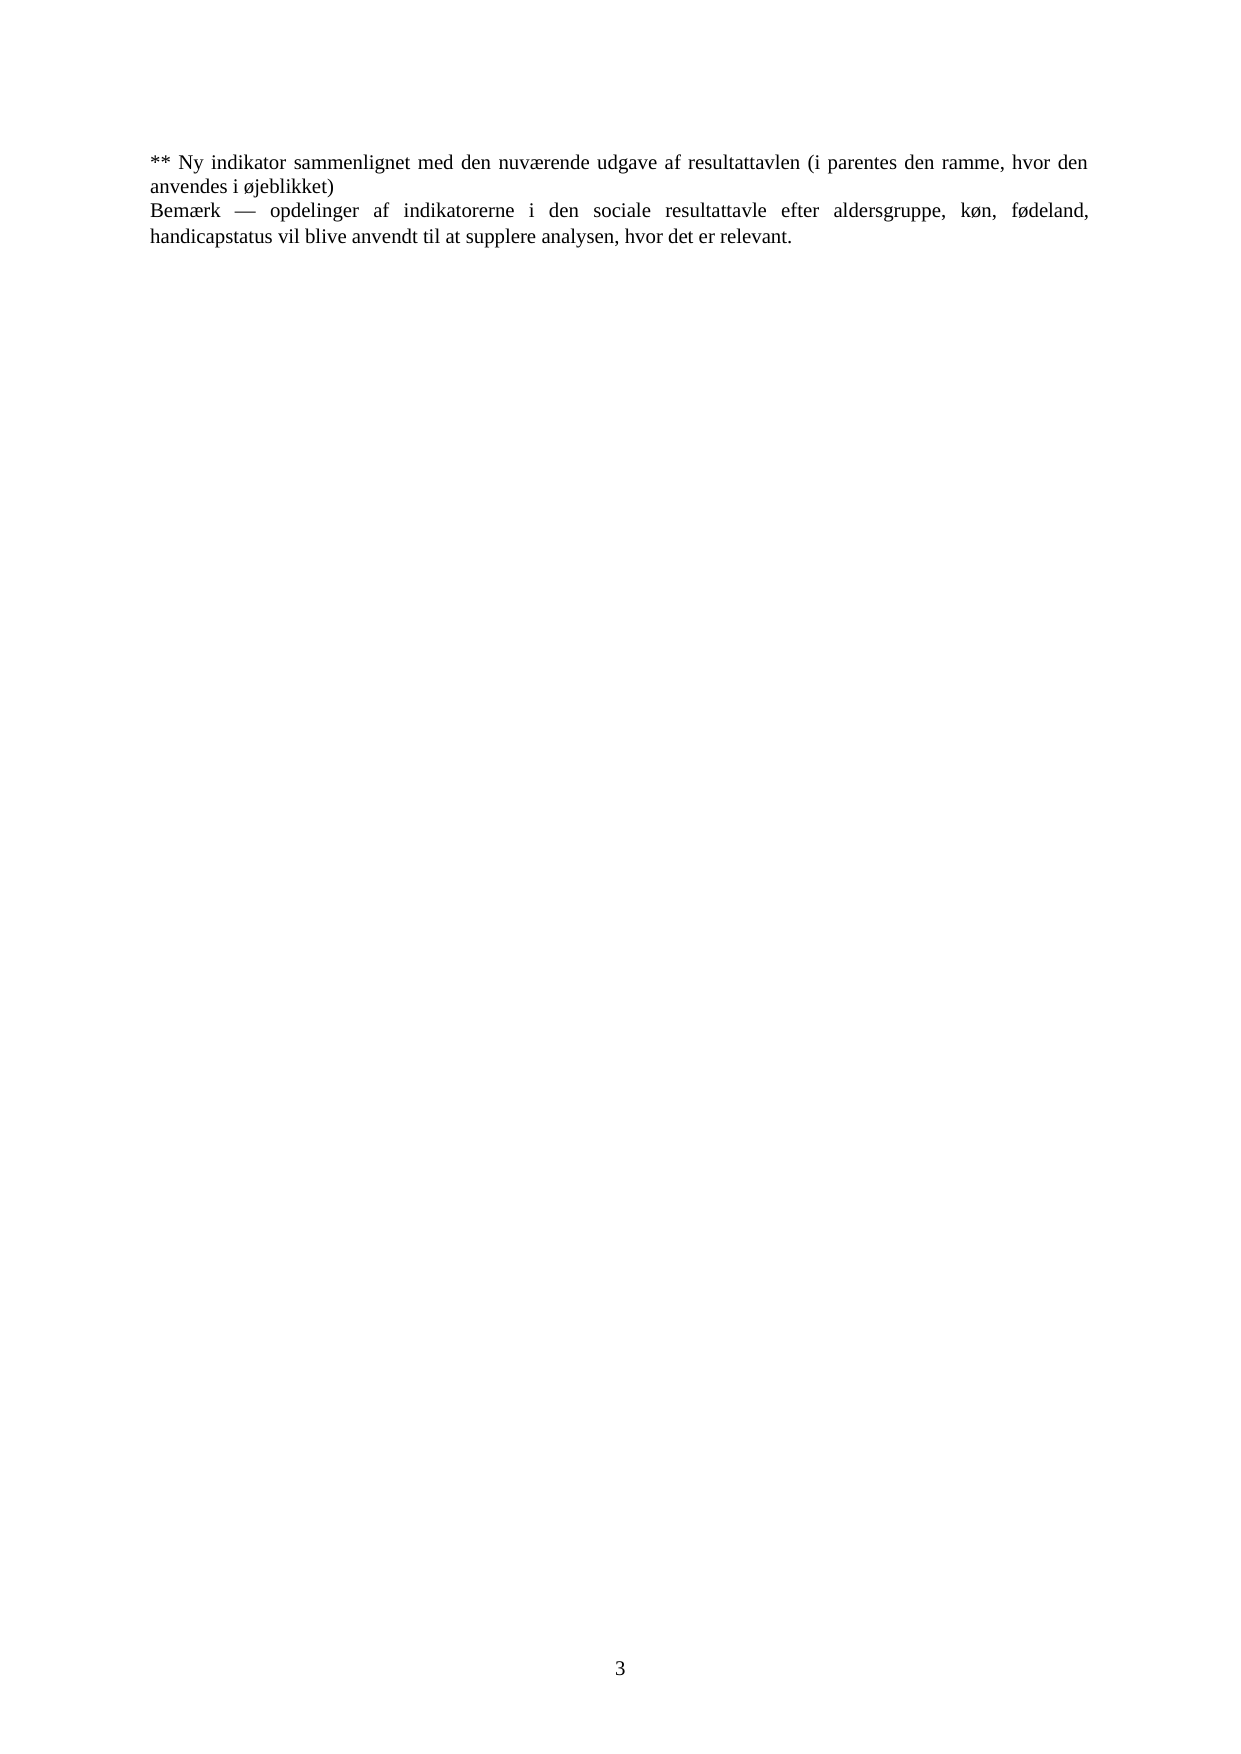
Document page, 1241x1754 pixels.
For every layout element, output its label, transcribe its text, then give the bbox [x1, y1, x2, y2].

text Bemærk — opdelinger af indikatorerne i den sociale resultattavle efter aldersgruppe, køn, fødeland, handicapstatus vil blive anvendt til at supplere analysen, hvor det er relevant. [150, 198, 1090, 248]
text ** Ny indikator sammenlignet med den nuværende udgave af resultattavlen (i parentes den ramme, hvor den anvendes i øjeblikket) [150, 150, 1090, 198]
